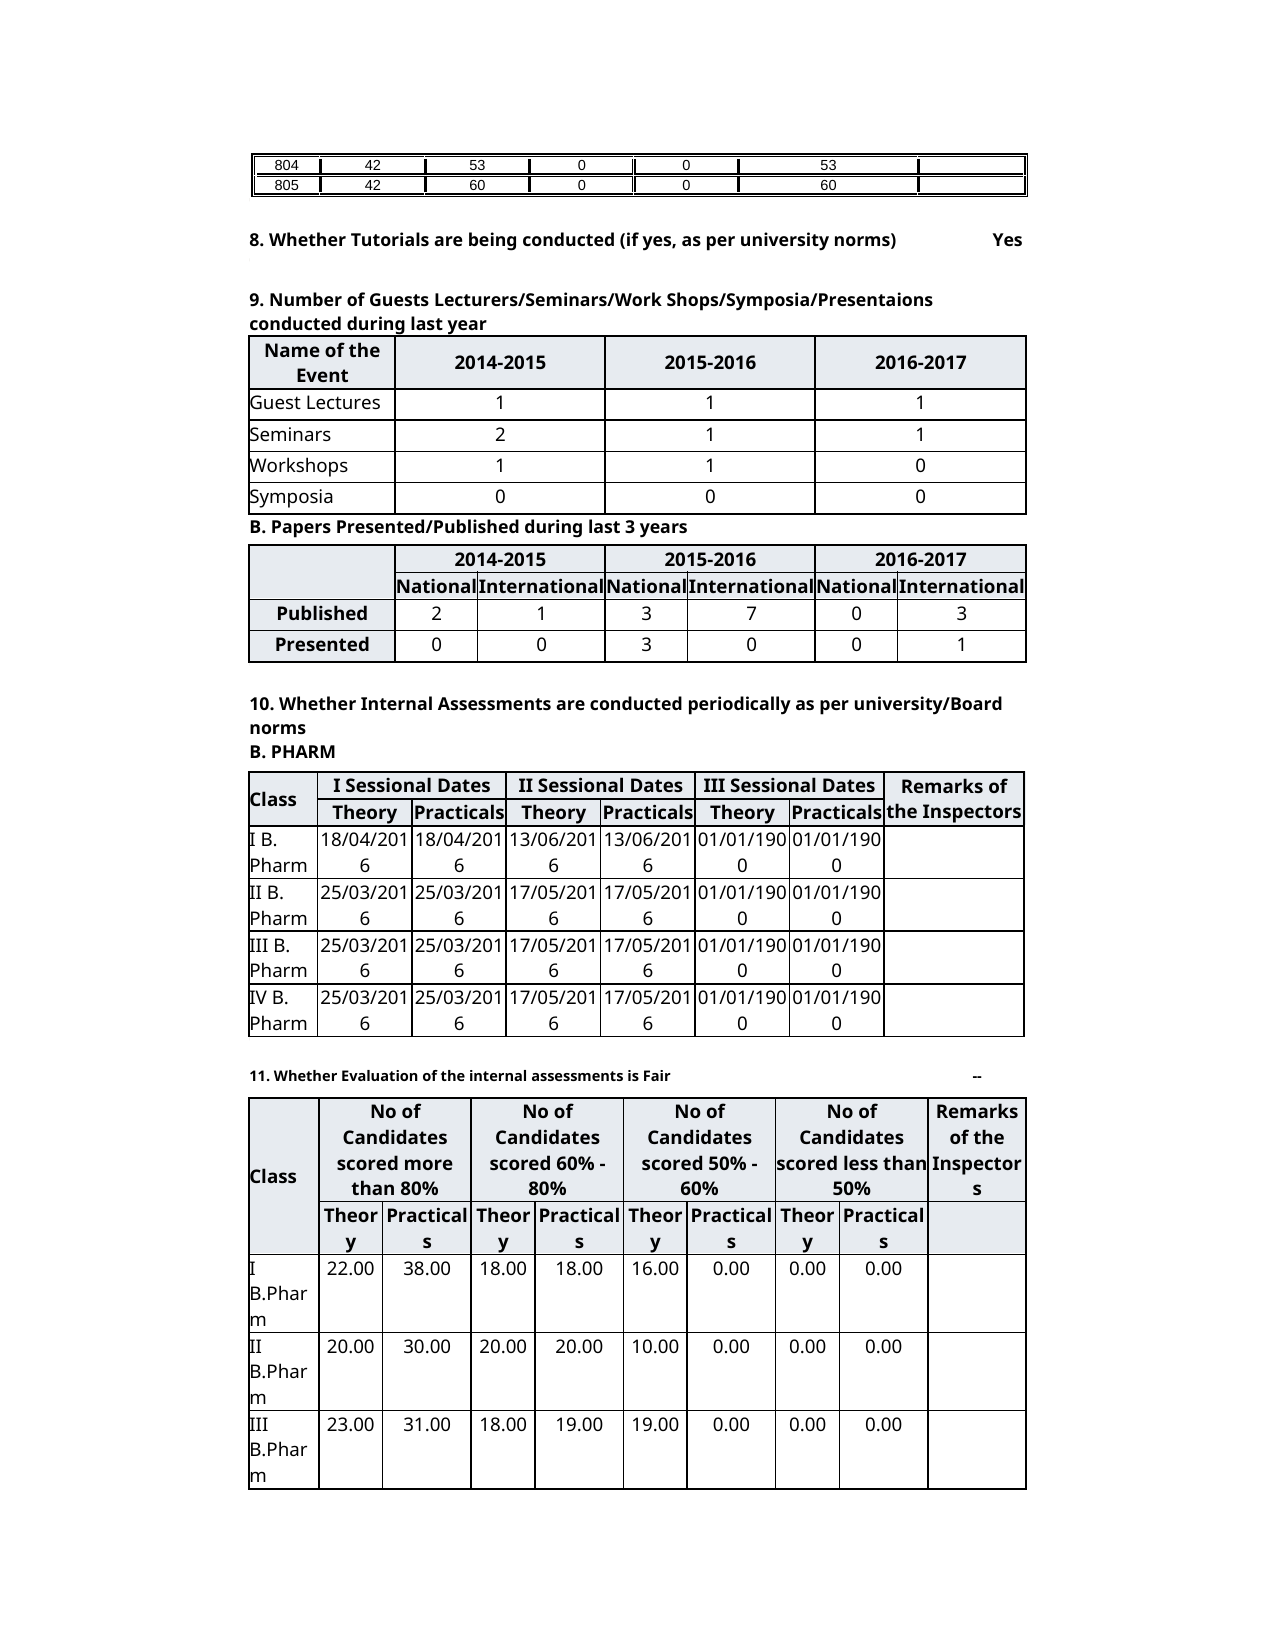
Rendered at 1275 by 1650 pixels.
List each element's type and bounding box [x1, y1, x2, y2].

table_cell [150, 150, 1125, 1491]
